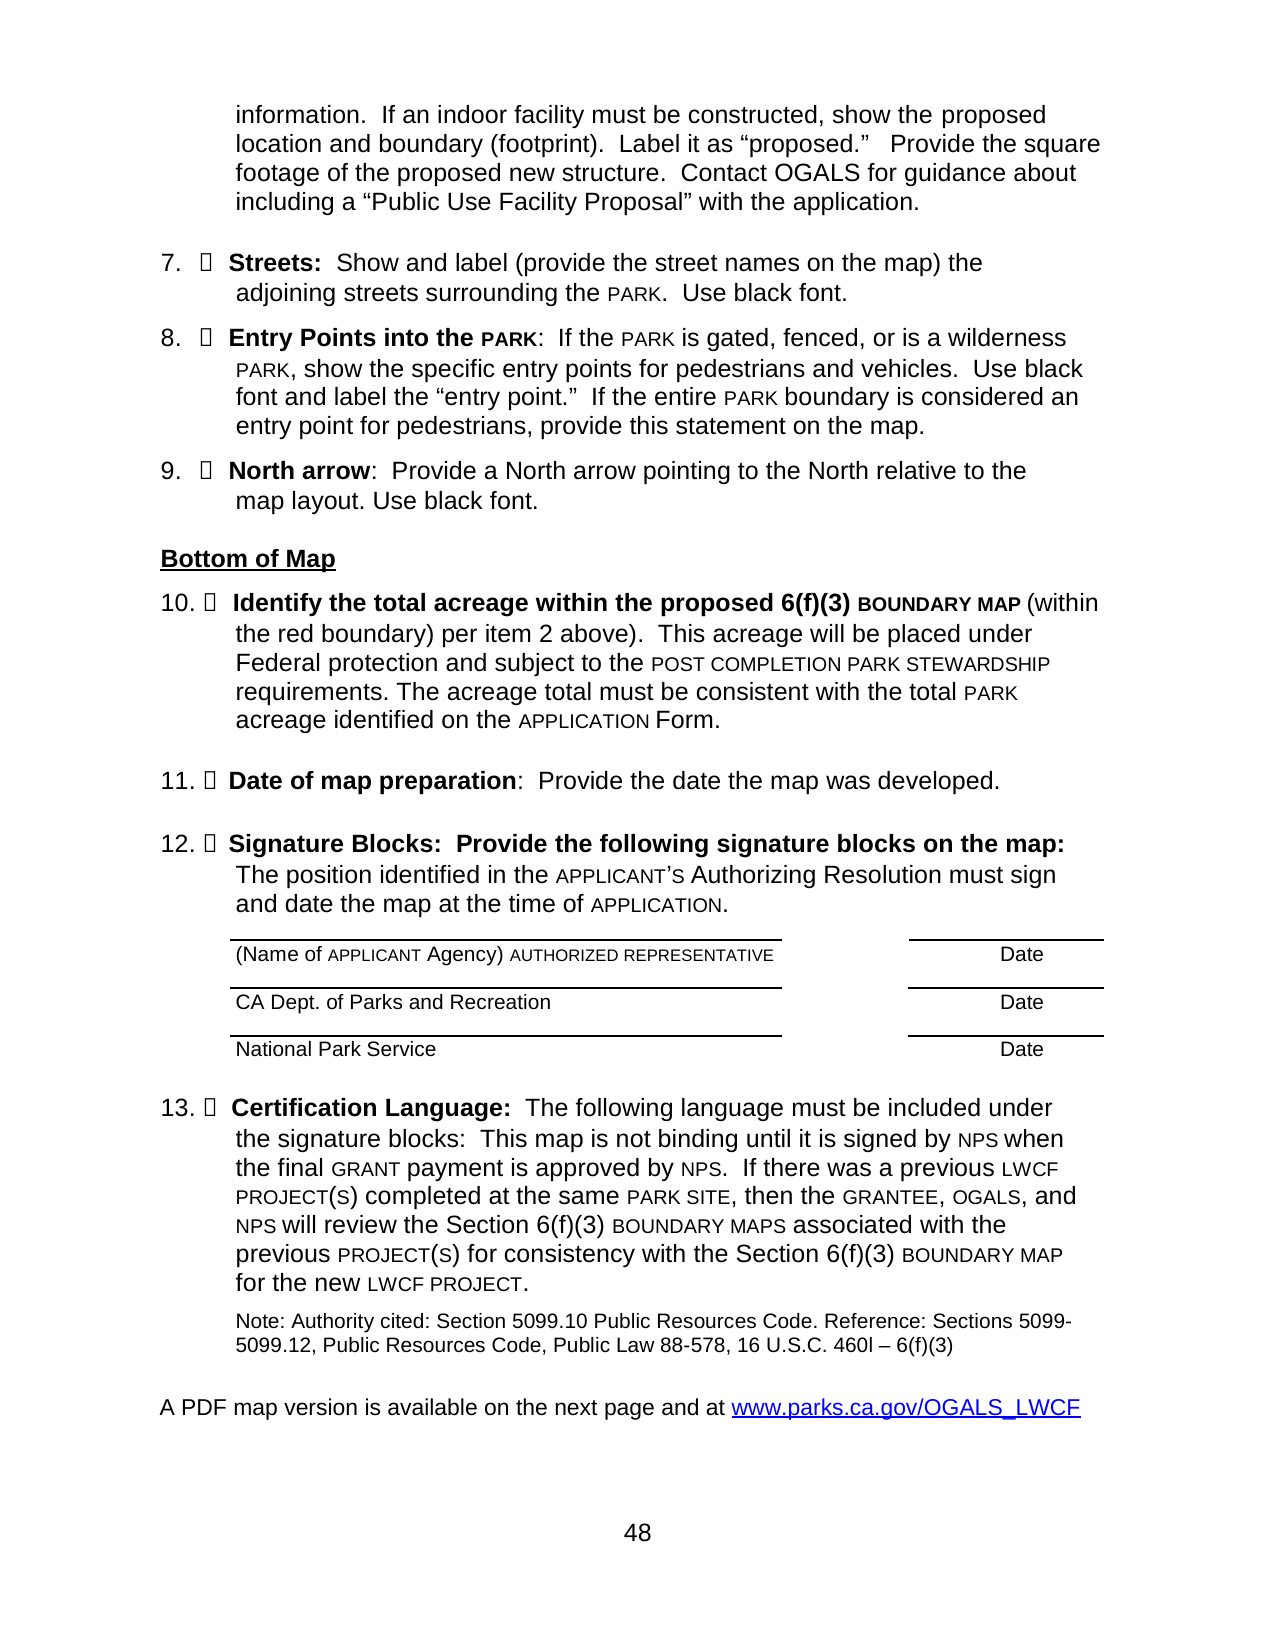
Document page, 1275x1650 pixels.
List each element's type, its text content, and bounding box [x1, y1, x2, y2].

text Bottom of Map [160, 544, 1127, 573]
text (Name of APPLICANT Agency) AUTHORIZED REPRESENTATIVE Date [235, 941, 1127, 965]
text 11.  Date of map preparation: Provide the date the map was developed. [160, 763, 1127, 797]
text CA Dept. of Parks and Recreation Date [235, 989, 1127, 1013]
text 7.  Streets: Show and label (provide the street names on the map) the adjoining streets surrounding the PARK. Use black font. [161, 244, 1068, 307]
text Note: Authority cited: Section 5099.10 Public Resources Code. Reference: Sections 5099- [235, 1309, 1127, 1333]
text 10.  Identify the total acreage within the proposed 6(f)(3) BOUNDARY MAP (within the red boundary) per item 2 above). This acreage will be placed under Federal protection and subject to the POST COMPLETION PARK STEWARDSHIP requirements. The acreage total must be consistent with the total PARK acreage identified on the APPLICATION Form. [160, 585, 1110, 734]
text 5099.12, Public Resources Code, Public Law 88-578, 16 U.S.C. 460l – 6(f)(3) [235, 1333, 1127, 1357]
text 9.  North arrow: Provide a North arrow pointing to the North relative to the map layout. Use black font. [160, 452, 1061, 515]
text A PDF map version is available on the next page and at www.parks.ca.gov/OGALS_LWCF [159, 1398, 1125, 1419]
text 12.  Signature Blocks: Provide the following signature blocks on the map: The position identified in the APPLICANT’S Authorizing Resolution must sign and date the map at the time of APPLICATION. [160, 826, 1101, 917]
text 8.  Entry Points into the PARK: If the PARK is gated, fenced, or is a wilderness [160, 319, 1127, 353]
text 13.  Certification Language: The following language must be included under the signature blocks: This map is not binding until it is signed by NPS when the final GRANT payment is approved by NPS. If there was a previous LWCF PROJECT(S) completed at the same PARK SITE, then the GRANTEE, OGALS, and NPS will review the Section 6(f)(3) BOUNDARY MAPS associated with the previous PROJECT(S) for consistency with the Section 6(f)(3) BOUNDARY MAP for the new LWCF PROJECT. [160, 1090, 1088, 1296]
text PARK, show the specific entry points for pedestrians and vehicles. Use black font and label the “entry point.” If the entire PARK boundary is considered an entry point for pedestrians, provide this statement on the map. [236, 353, 1102, 440]
text National Park Service Date [235, 1037, 1127, 1061]
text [160, 100, 1120, 215]
